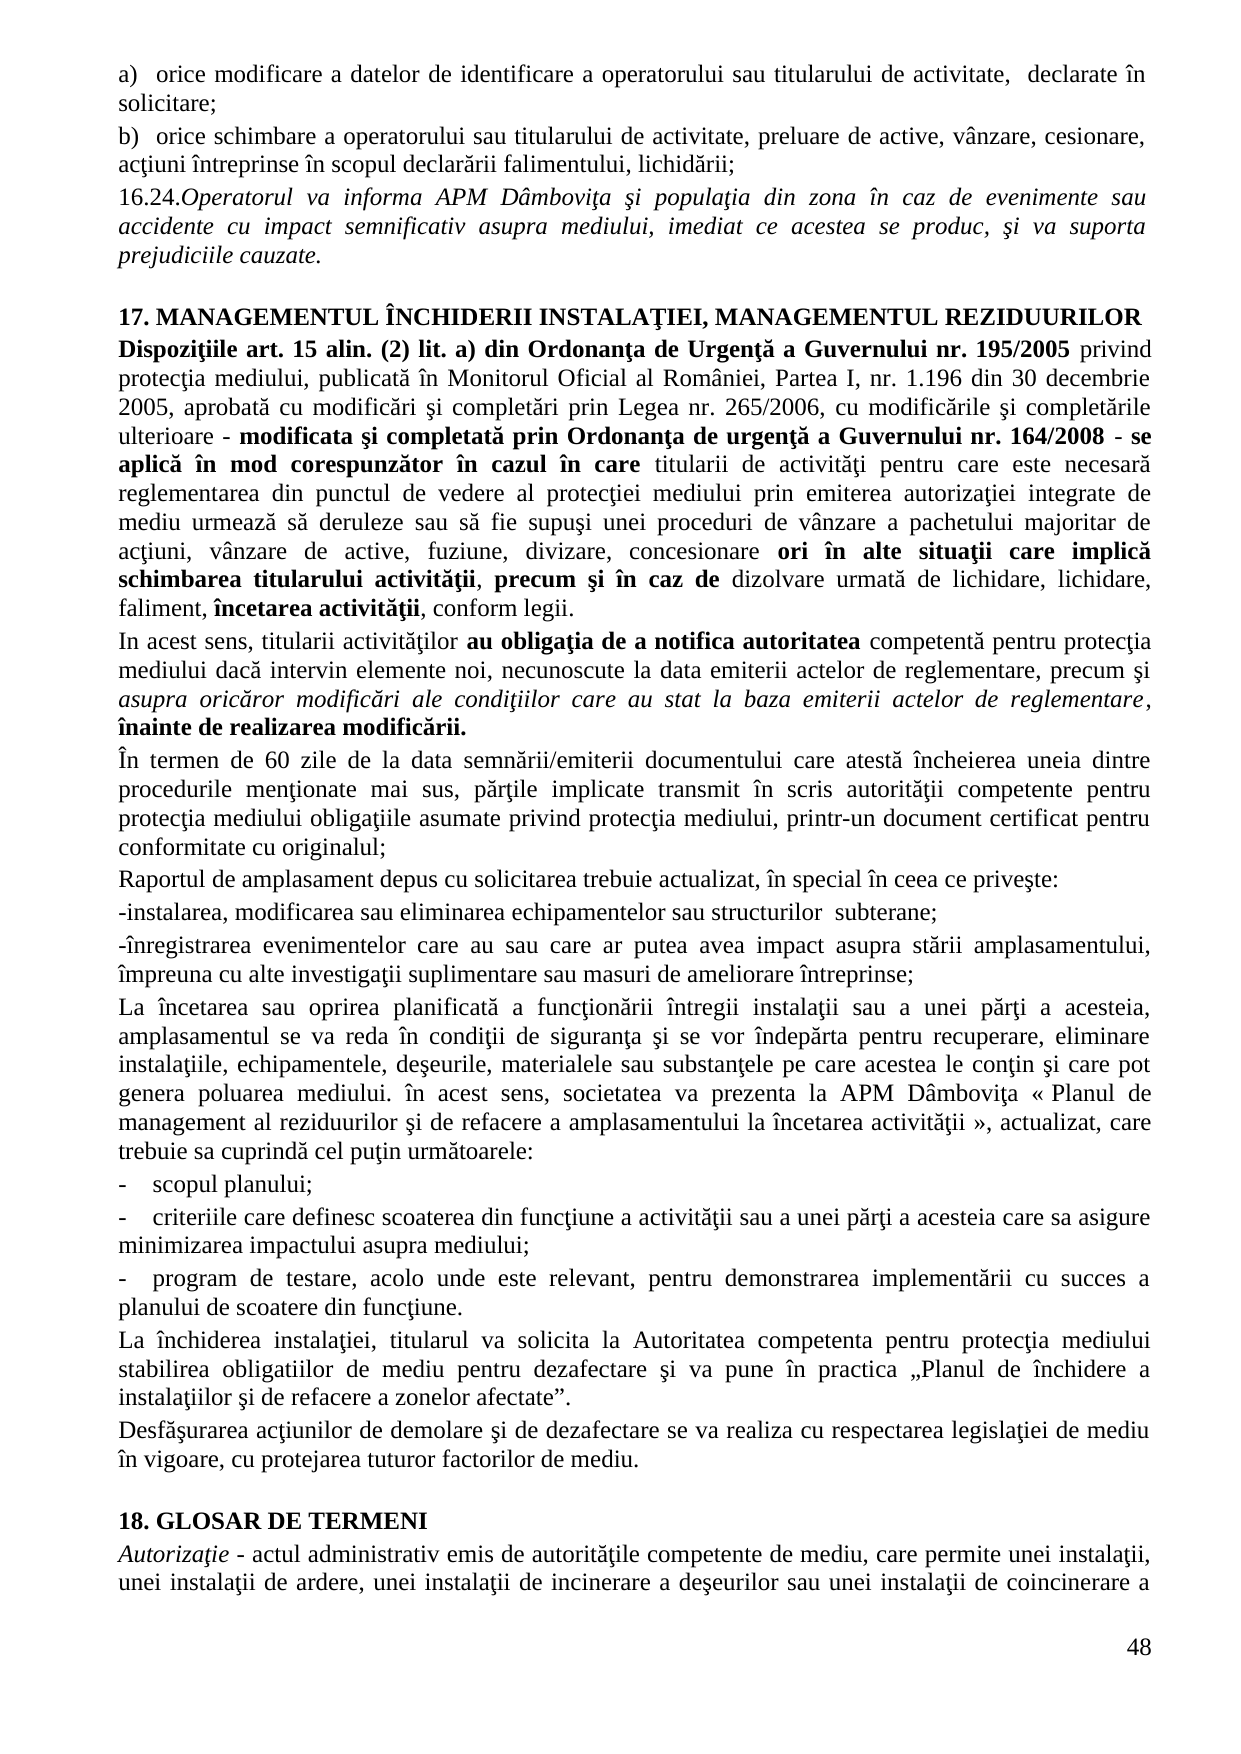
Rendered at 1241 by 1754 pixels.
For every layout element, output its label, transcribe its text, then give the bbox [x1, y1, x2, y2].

list criteriile care definesc scoaterea din funcţiune a activităţii sau a unei părţi a acesteia care sa asigure minimizarea impactului asupra mediului; [118, 1202, 1152, 1259]
list orice schimbare a operatorului sau titularului de activitate, preluare de active, vânzare, cesionare, acţiuni întreprinse în scopul declarării falimentului, lichidării; [118, 121, 1147, 178]
list orice modificare a datelor de identificare a operatorului sau titularului de activitate, declarate în solicitare; [118, 59, 1147, 117]
text In acest sens, titularii activităţilor au obligaţia de a notifica autoritatea competentă pentru protecţia mediului dacă intervin elemente noi, necunoscute la data emiterii actelor de reglementare, precum şi asupra oricăror modificări ale condiţiilor care au stat la baza emiterii actelor de reglementare, înainte de realizarea modificării. [118, 626, 1152, 741]
text -înregistrarea evenimentelor care au sau care ar putea avea impact asupra stării amplasamentului, împreuna cu alte investigaţii suplimentare sau masuri de ameliorare întreprinse; [118, 930, 1152, 988]
subtitle 17. MANAGEMENTUL ÎNCHIDERII INSTALAŢIEI, MANAGEMENTUL REZIDUURILOR [118, 302, 1152, 330]
text În termen de 60 zile de la data semnării/emiterii documentului care atestă încheierea uneia dintre procedurile menţionate mai sus, părţile implicate transmit în scris autorităţii competente pentru protecţia mediului obligaţiile asumate privind protecţia mediului, printr-un document certificat pentru conformitate cu originalul; [118, 745, 1152, 860]
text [118, 1539, 1152, 1596]
text Desfăşurarea acţiunilor de demolare şi de dezafectare se va realiza cu respectarea legislaţiei de mediu în vigoare, cu protejarea tuturor factorilor de mediu. [118, 1415, 1152, 1473]
list scopul planului; [118, 1169, 1152, 1197]
text La încetarea sau oprirea planificată a funcţionării întregii instalaţii sau a unei părţi a acesteia, amplasamentul se va reda în condiţii de siguranţa şi se vor îndepărta pentru recuperare, eliminare instalaţiile, echipamentele, deşeurile, materialele sau substanţele pe care acestea le conţin şi care pot genera poluarea mediului. în acest sens, societatea va prezenta la APM Dâmboviţa « Planul de management al reziduurilor şi de refacere a amplasamentului la încetarea activităţii », actualizat, care trebuie sa cuprindă cel puţin următoarele: [118, 992, 1152, 1164]
text La închiderea instalaţiei, titularul va solicita la Autoritatea competenta pentru protecţia mediului stabilirea obligatiilor de mediu pentru dezafectare şi va pune în practica „Planul de închidere a instalaţiilor şi de refacere a zonelor afectate”. [118, 1325, 1152, 1411]
text -instalarea, modificarea sau eliminarea echipamentelor sau structurilor subterane; [118, 897, 1152, 926]
list program de testare, acolo unde este relevant, pentru demonstrarea implementării cu succes a planului de scoatere din funcţiune. [118, 1263, 1152, 1321]
text Dispoziţiile art. 15 alin. (2) lit. a) din Ordonanţa de Urgenţă a Guvernului nr. 195/2005 privind protecţia mediului, publicată în Monitorul Oficial al României, Partea I, nr. 1.196 din 30 decembrie 2005, aprobată cu modificări şi completări prin Legea nr. 265/2006, cu modificările şi completările ulterioare - modificata şi completată prin Ordonanţa de urgenţă a Guvernului nr. 164/2008 - se aplică în mod corespunzător în cazul în care titularii de activităţi pentru care este necesară reglementarea din punctul de vedere al protecţiei mediului prin emiterea autorizaţiei integrate de mediu urmează să deruleze sau să fie supuşi unei proceduri de vânzare a pachetului majoritar de acţiuni, vânzare de active, fuziune, divizare, concesionare ori în alte situaţii care implică schimbarea titularului activităţii, precum şi în caz de dizolvare urmată de lichidare, lichidare, faliment, încetarea activităţii, conform legii. [118, 334, 1152, 622]
text Raportul de amplasament depus cu solicitarea trebuie actualizat, în special în ceea ce priveşte: [118, 864, 1152, 893]
text 16.24.Operatorul va informa APM Dâmboviţa şi populaţia din zona în caz de evenimente sau accidente cu impact semnificativ asupra mediului, imediat ce acestea se produc, şi va suporta prejudiciile cauzate. [118, 182, 1147, 269]
subtitle 18. GLOSAR DE TERMENI [118, 1506, 1152, 1534]
